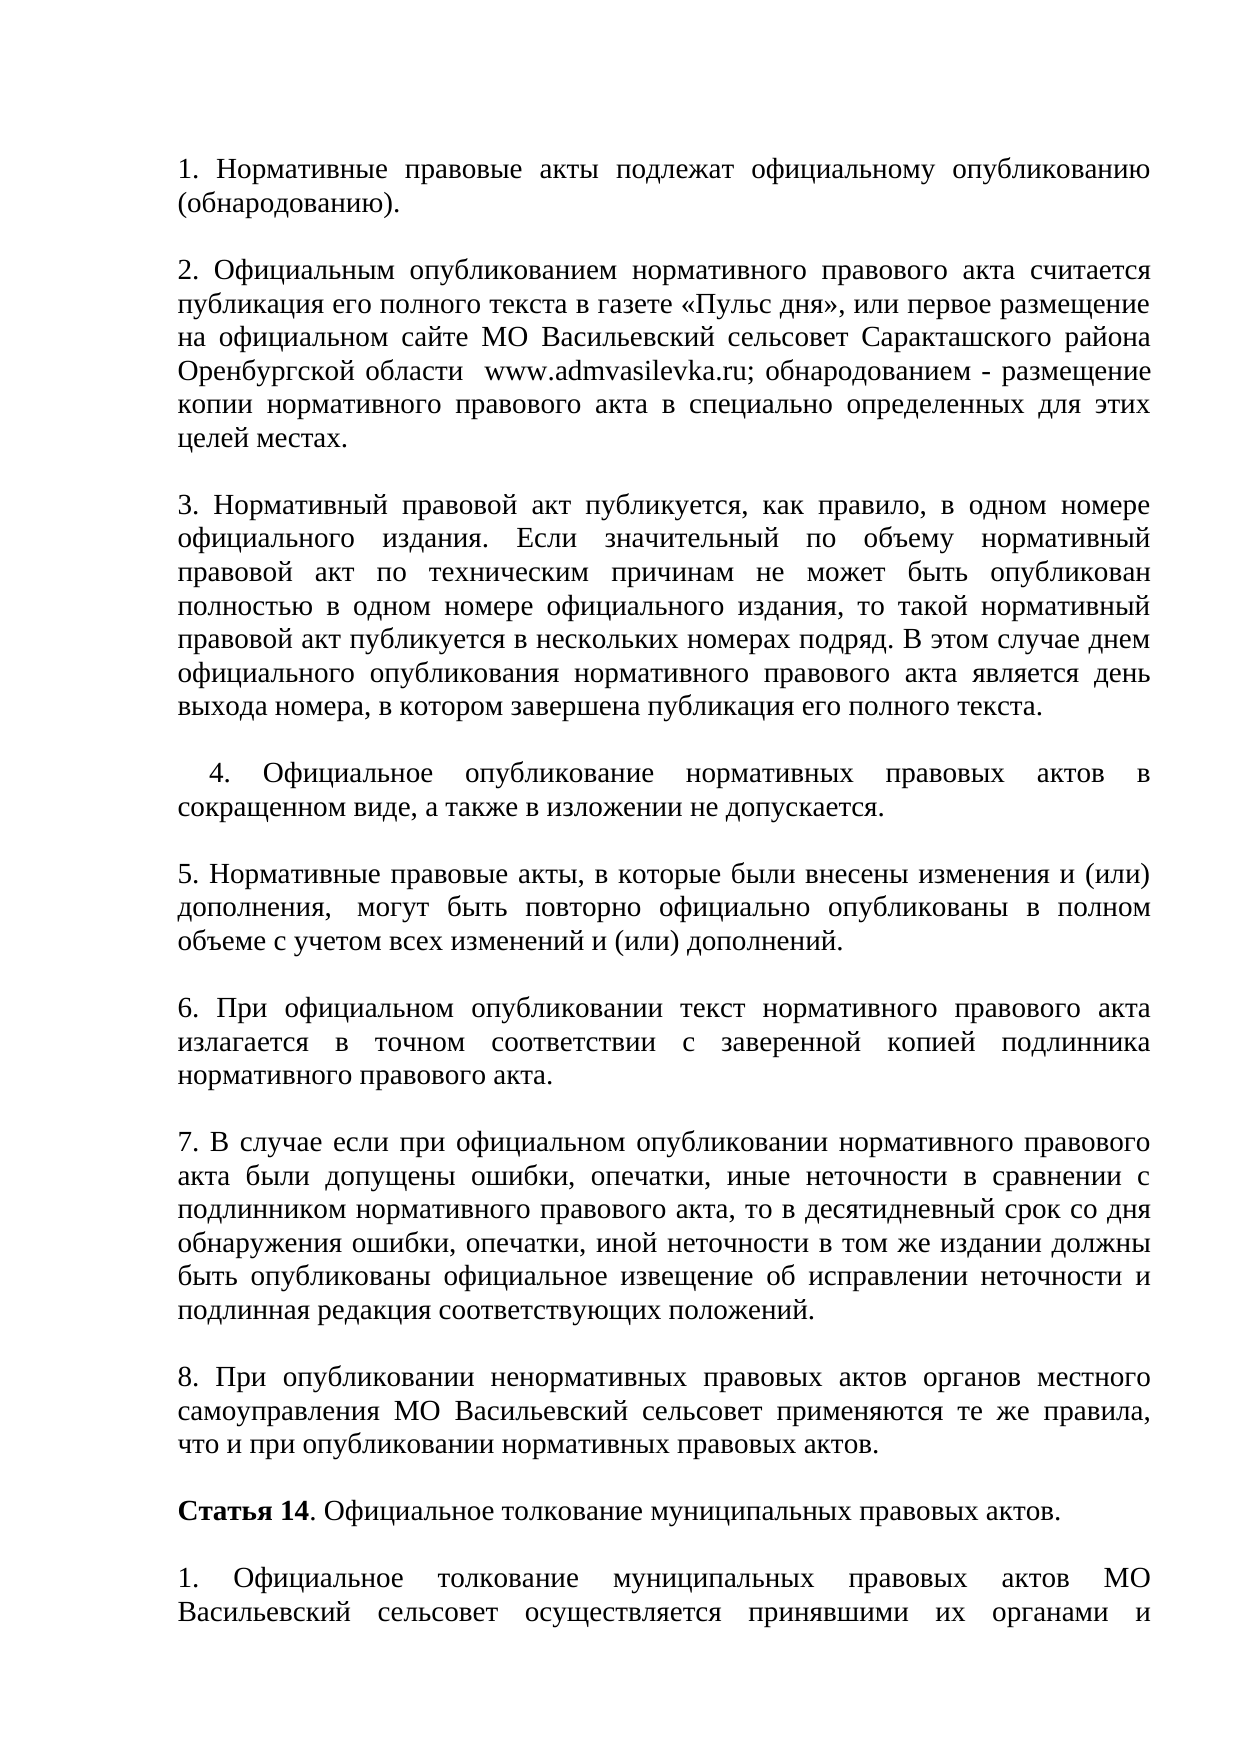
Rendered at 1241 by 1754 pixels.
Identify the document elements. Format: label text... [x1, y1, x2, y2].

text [177, 1527, 1152, 1627]
text 2. Официальным опубликованием нормативного правового акта считается публикация его полного текста в газете «Пульс дня», или первое размещение на официальном сайте МО Васильевский сельсовет Саракташского района Оренбургской области www.admvasilevka.ru; обнародованием - размещение копии нормативного правового акта в специально определенных для этих целей местах. [177, 219, 1152, 453]
text 4. Официальное опубликование нормативных правовых актов в сокращенном виде, а также в изложении не допускается. [177, 755, 1152, 822]
text 7. В случае если при официальном опубликовании нормативного правового акта были допущены ошибки, опечатки, иные неточности в сравнении с подлинником нормативного правового акта, то в десятидневный срок со дня обнаружения ошибки, опечатки, иной неточности в том же издании должны быть опубликованы официальное извещение об исправлении неточности и подлинная редакция соответствующих положений. [177, 1091, 1152, 1326]
text 6. При официальном опубликовании текст нормативного правового акта излагается в точном соответствии с заверенной копией подлинника нормативного правового акта. [177, 957, 1152, 1091]
text 3. Нормативный правовой акт публикуется, как правило, в одном номере официального издания. Если значительный по объему нормативный правовой акт по техническим причинам не может быть опубликован полностью в одном номере официального издания, то такой нормативный правовой акт публикуется в нескольких номерах подряд. В этом случае днем официального опубликования нормативного правового акта является день выхода номера, в котором завершена публикация его полного текста. [177, 453, 1152, 722]
text 1. Нормативные правовые акты подлежат официальному опубликованию (обнародованию). [177, 118, 1152, 219]
text Статья 14. Официальное толкование муниципальных правовых актов. [177, 1460, 1152, 1527]
text 8. При опубликовании ненормативных правовых актов органов местного самоуправления МО Васильевский сельсовет применяются те же правила, что и при опубликовании нормативных правовых актов. [177, 1326, 1152, 1460]
text 5. Нормативные правовые акты, в которые были внесены изменения и (или) дополнения, могут быть повторно официально опубликованы в полном объеме с учетом всех изменений и (или) дополнений. [177, 822, 1152, 957]
